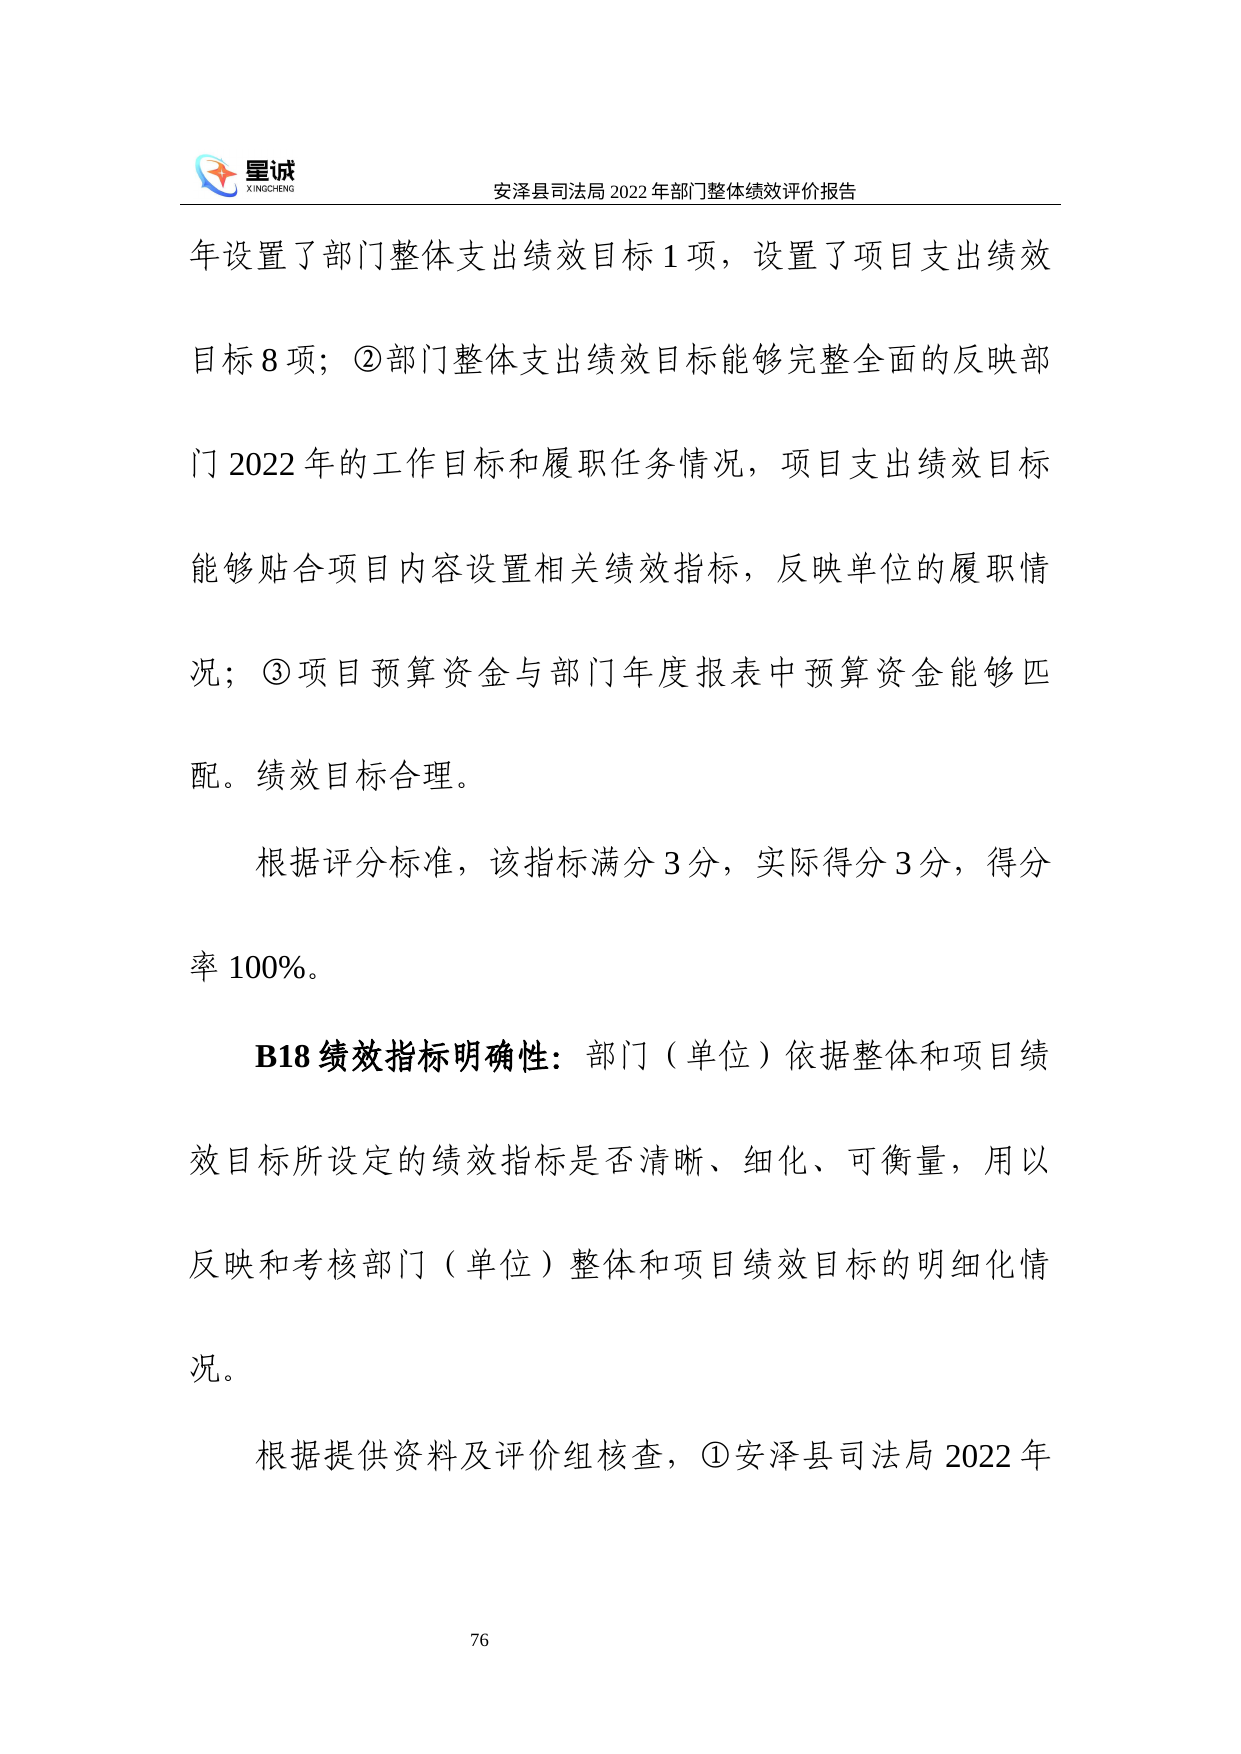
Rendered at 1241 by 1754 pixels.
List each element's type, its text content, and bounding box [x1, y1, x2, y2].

text B18绩效指标明确性：部门（单位）依据整体和项目绩效目标所设定的绩效指标是否清晰、细化、可衡量，用以反映和考核部门（单位）整体和项目绩效目标的明细化情况。 [188, 1020, 1052, 1401]
text 根据评分标准，该指标满分3分，实际得分3分，得分率100%。 [188, 827, 1052, 1000]
picture [192, 149, 299, 199]
